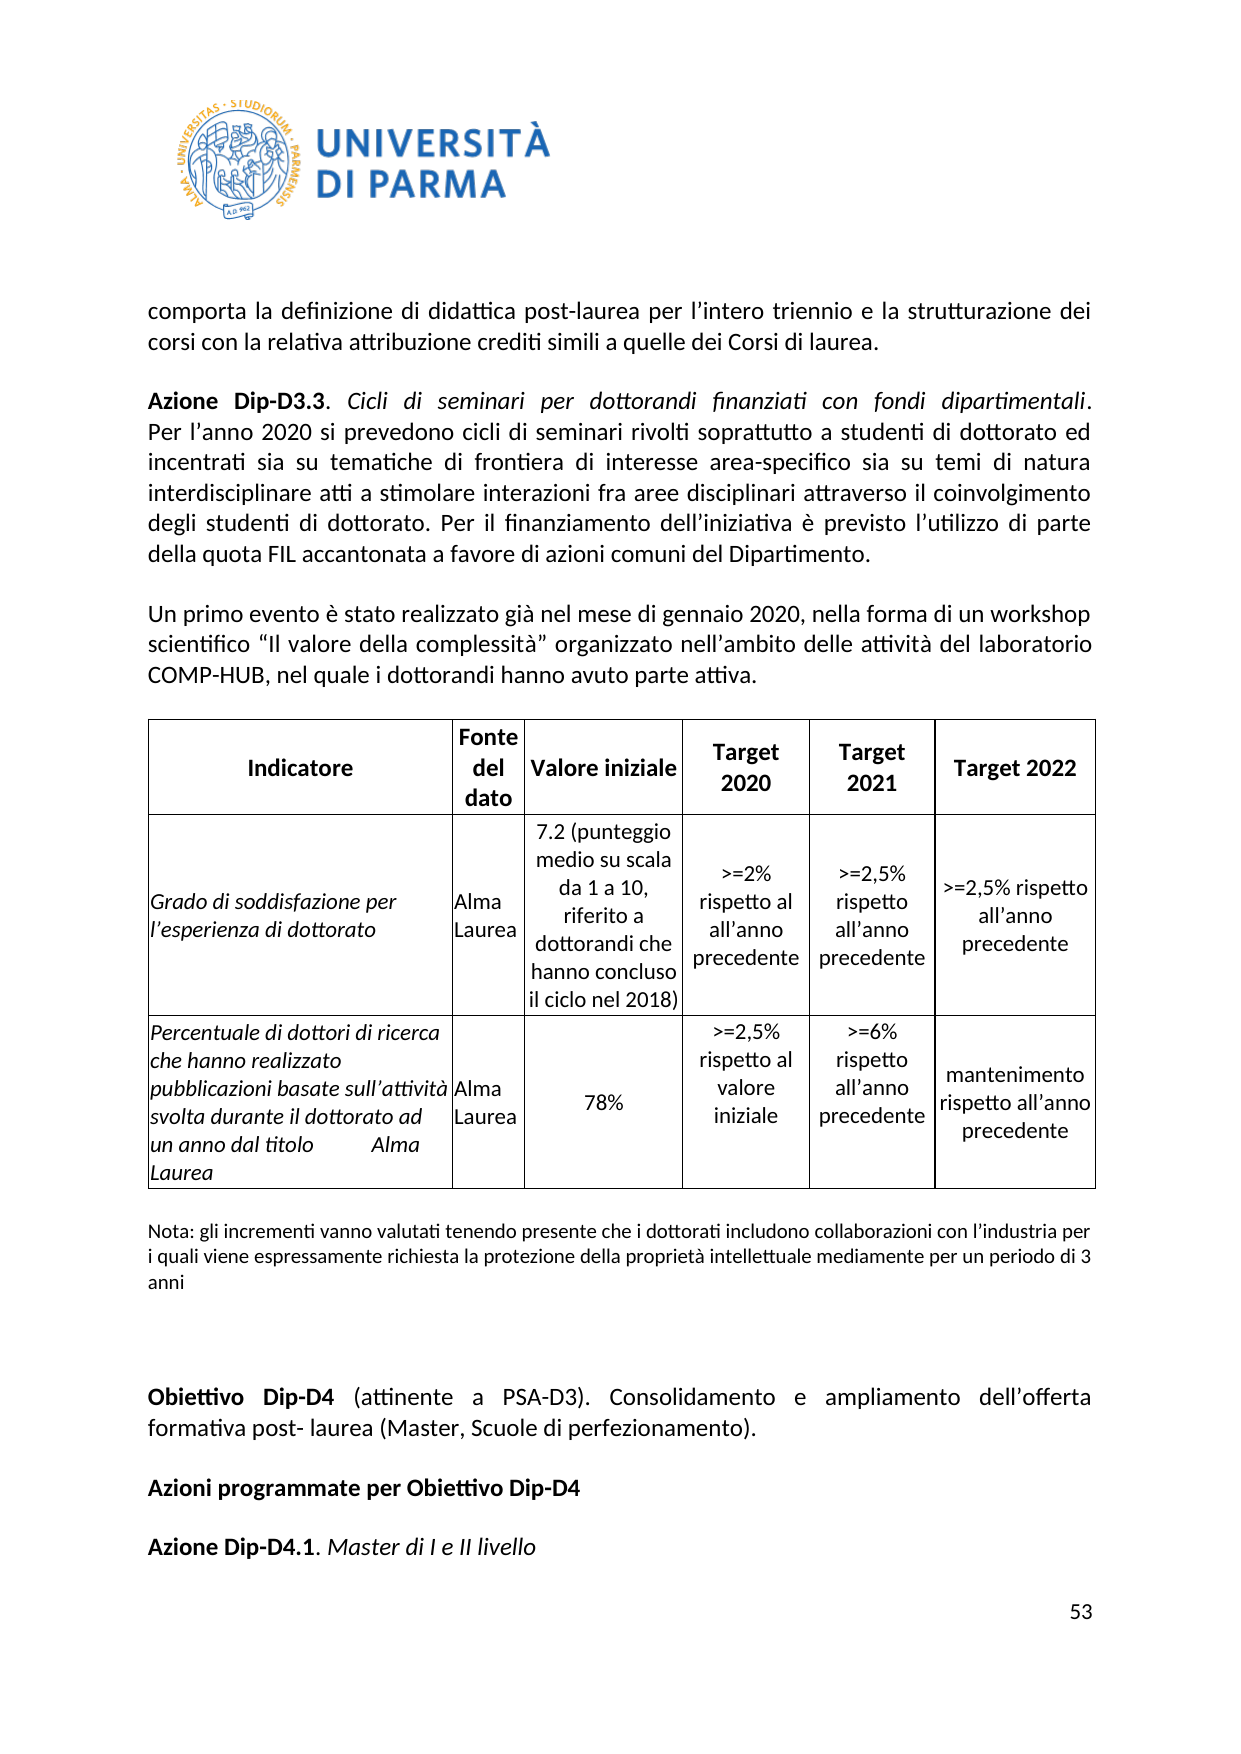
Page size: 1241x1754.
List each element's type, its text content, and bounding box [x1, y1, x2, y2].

picture [177, 100, 650, 222]
table_header Target 2020 [683, 720, 809, 814]
text Nota: gli incrementi vanno valutati tenendo presente che i dottorati includono collaborazioni con l’industria per i quali viene espressamente richiesta la protezione della proprietà intellettuale mediamente per un periodo di 3 anni [148, 1218, 1092, 1294]
text Un primo evento è stato realizzato già nel mese di gennaio 2020, nella forma di un workshop scientifico “Il valore della complessità” organizzato nell’ambito delle attività del laboratorio COMP-HUB, nel quale i dottorandi hanno avuto parte attiva. [148, 598, 1092, 689]
text Azioni programmate per Obiettivo Dip-D4 [148, 1472, 1092, 1502]
table_cell Percentuale di dottori di ricerca che hanno realizzato pubblicazioni basate sull’attività svolta durante il dottorato ad un anno dal titolo Alma Laurea [149, 1016, 452, 1188]
text Azione Dip-D4.1. Master di I e II livello [148, 1531, 1092, 1562]
table_cell >=2,5% rispetto all’anno precedente [936, 815, 1095, 1014]
table_cell Alma Laurea [453, 815, 524, 1014]
table_header Valore iniziale [525, 720, 682, 814]
table_cell Alma Laurea [453, 1016, 524, 1188]
table_header Indicatore [149, 720, 452, 814]
table_cell >=2% rispetto al all’anno precedente [683, 815, 809, 1014]
table_cell 78% [525, 1016, 682, 1188]
text Obiettivo Dip-D4 (attinente a PSA-D3). Consolidamento e ampliamento dell’offerta formativa post- laurea (Master, Scuole di perfezionamento). [148, 1382, 1092, 1443]
table_header Fonte del dato [453, 720, 524, 814]
table_cell 7.2 (punteggio medio su scala da 1 a 10, riferito a dottorandi che hanno concluso il ciclo nel 2018) [525, 815, 682, 1014]
table_cell >=6% rispetto all’anno precedente [810, 1016, 934, 1188]
text Azione Dip-D3.3. Cicli di seminari per dottorandi finanziati con fondi dipartimentali. Per l’anno 2020 si prevedono cicli di seminari rivolti soprattutto a studenti di dottorato ed incentrati sia su tematiche di frontiera di interesse area-specifico sia su temi di natura interdisciplinare atti a stimolare interazioni fra aree disciplinari attraverso il coinvolgimento degli studenti di dottorato. Per il finanziamento dell’iniziativa è previsto l’utilizzo di parte della quota FIL accantonata a favore di azioni comuni del Dipartimento. [148, 386, 1092, 569]
table_cell mantenimento rispetto all’anno precedente [936, 1016, 1095, 1188]
table_header Target 2022 [936, 720, 1095, 814]
table_cell >=2,5% rispetto all’anno precedente [810, 815, 934, 1014]
table_cell >=2,5% rispetto al valore iniziale [683, 1016, 809, 1188]
table_cell Grado di soddisfazione per l’esperienza di dottorato [149, 815, 452, 1014]
table_header Target 2021 [810, 720, 934, 814]
